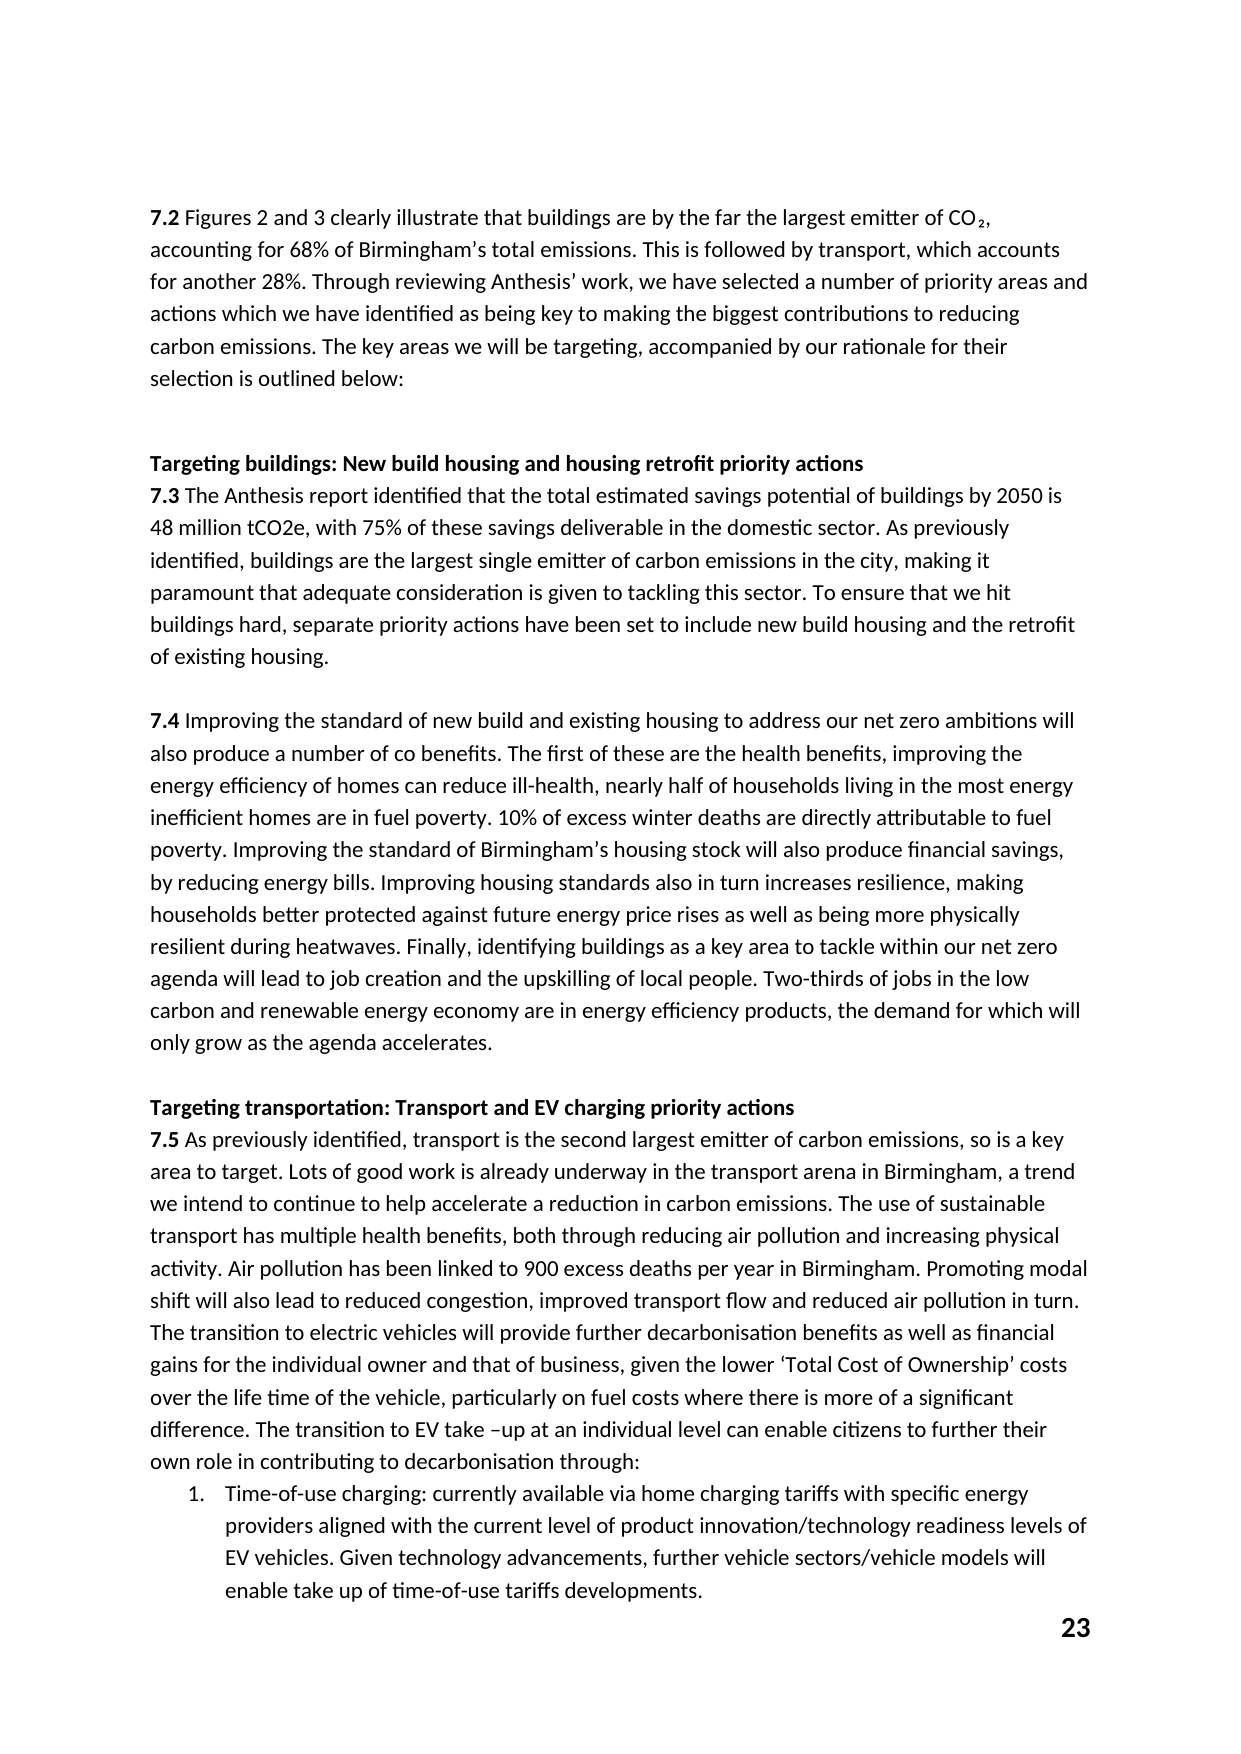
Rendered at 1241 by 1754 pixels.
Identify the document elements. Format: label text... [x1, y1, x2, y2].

text Targeting buildings: New build housing and housing retrofit priority actions [150, 449, 1090, 477]
text 7.2 Figures 2 and 3 clearly illustrate that buildings are by the far the largest emitter of CO₂, accounting for 68% of Birmingham’s total emissions. This is followed by transport, which accounts for another 28%. Through reviewing Anthesis’ work, we have selected a number of priority areas and actions which we have identified as being key to making the biggest contributions to reducing carbon emissions. The key areas we will be targeting, accompanied by our rationale for their selection is outlined below: [150, 203, 1090, 392]
text 7.4 Improving the standard of new build and existing housing to address our net zero ambitions will also produce a number of co benefits. The first of these are the health benefits, improving the energy efficiency of homes can reduce ill-health, nearly half of households living in the most energy inefficient homes are in fuel poverty. 10% of excess winter deaths are directly attributable to fuel poverty. Improving the standard of Birmingham’s housing stock will also produce financial savings, by reducing energy bills. Improving housing standards also in turn increases resilience, making households better protected against future energy price rises as well as being more physically resilient during heatwaves. Finally, identifying buildings as a key area to tackle within our net zero agenda will lead to job creation and the upskilling of local people. Two-thirds of jobs in the low carbon and renewable energy economy are in energy efficiency products, the demand for which will only grow as the agenda accelerates. [150, 707, 1090, 1057]
text Targeting transportation: Transport and EV charging priority actions [150, 1093, 1090, 1121]
list Time-of-use charging: currently available via home charging tariffs with specific energy providers aligned with the current level of product innovation/technology readiness levels of EV vehicles. Given technology advancements, further vehicle sectors/vehicle models will enable take up of time-of-use tariffs developments. [187, 1479, 1090, 1604]
text 7.5 As previously identified, transport is the second largest emitter of carbon emissions, so is a key area to target. Lots of good work is already underway in the transport arena in Birmingham, a trend we intend to continue to help accelerate a reduction in carbon emissions. The use of sustainable transport has multiple health benefits, both through reducing air pollution and increasing physical activity. Air pollution has been linked to 900 excess deaths per year in Birmingham. Promoting modal shift will also lead to reduced congestion, improved transport flow and reduced air pollution in turn. The transition to electric vehicles will provide further decarbonisation benefits as well as financial gains for the individual owner and that of business, given the lower ‘Total Cost of Ownership’ costs over the life time of the vehicle, particularly on fuel costs where there is more of a significant difference. The transition to EV take –up at an individual level can enable citizens to further their own role in contributing to decarbonisation through: [150, 1125, 1090, 1475]
text 7.3 The Anthesis report identified that the total estimated savings potential of buildings by 2050 is 48 million tCO2e, with 75% of these savings deliverable in the domestic sector. As previously identified, buildings are the largest single emitter of carbon emissions in the city, making it paramount that adequate consideration is given to tackling this sector. To ensure that we hit buildings hard, separate priority actions have been set to include new build housing and the retrofit of existing housing. [150, 481, 1090, 670]
